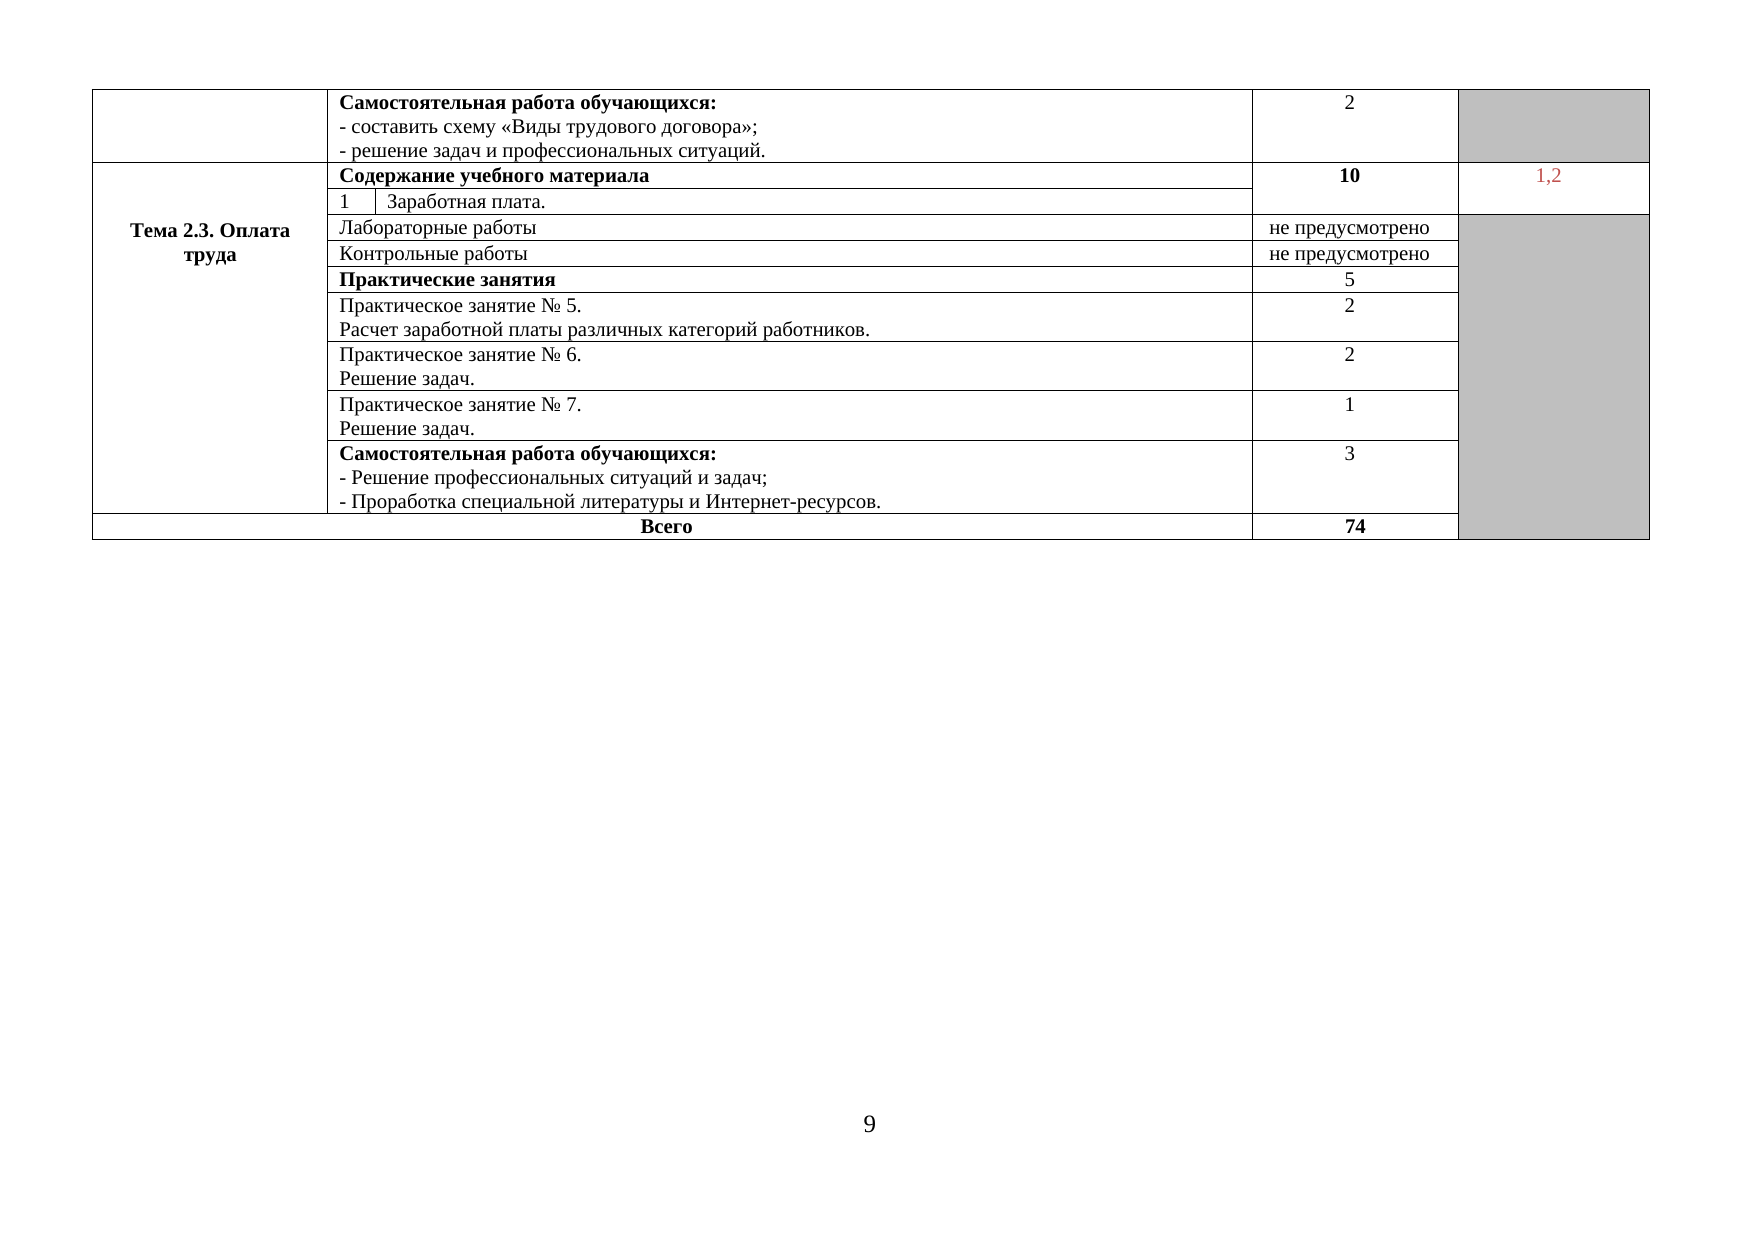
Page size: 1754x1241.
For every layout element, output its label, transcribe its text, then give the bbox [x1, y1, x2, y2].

table_cell 3 [1253, 441, 1458, 513]
table_cell Практические занятия [328, 267, 1252, 292]
table_cell 5 [1253, 267, 1458, 292]
table_cell Самостоятельная работа обучающихся: - составить схему «Виды трудового договора»; - решение задач и профессиональных ситуаций. [328, 90, 1252, 162]
table_cell 2 [1253, 293, 1458, 341]
table_cell 2 [1253, 90, 1458, 162]
table_cell 1 [1253, 391, 1458, 439]
table_cell 1,2 [1459, 163, 1649, 214]
table_cell [1459, 215, 1649, 539]
table_cell 2 [1253, 342, 1458, 390]
table_cell Практическое занятие № 5. Расчет заработной платы различных категорий работников. [328, 293, 1252, 341]
table_cell Контрольные работы [328, 241, 1252, 266]
table_cell Практическое занятие № 7. Решение задач. [328, 391, 1252, 439]
table_cell 10 [1253, 163, 1458, 214]
table_cell Лабораторные работы [328, 215, 1252, 240]
table_cell не предусмотрено [1253, 241, 1458, 266]
table_cell 1 [328, 189, 375, 214]
table_cell 74 [1253, 514, 1458, 539]
table_cell Заработная плата. [376, 189, 1252, 214]
table_cell Практическое занятие № 6. Решение задач. [328, 342, 1252, 390]
table_cell Всего [93, 514, 1252, 539]
table_cell не предусмотрено [1253, 215, 1458, 240]
table_cell Самостоятельная работа обучающихся: - Решение профессиональных ситуаций и задач; - Проработка специальной литературы и Интернет-ресурсов. [328, 441, 1252, 513]
table_cell Тема 2.3. Оплата труда [93, 163, 327, 513]
table_cell Содержание учебного материала [328, 163, 1252, 188]
